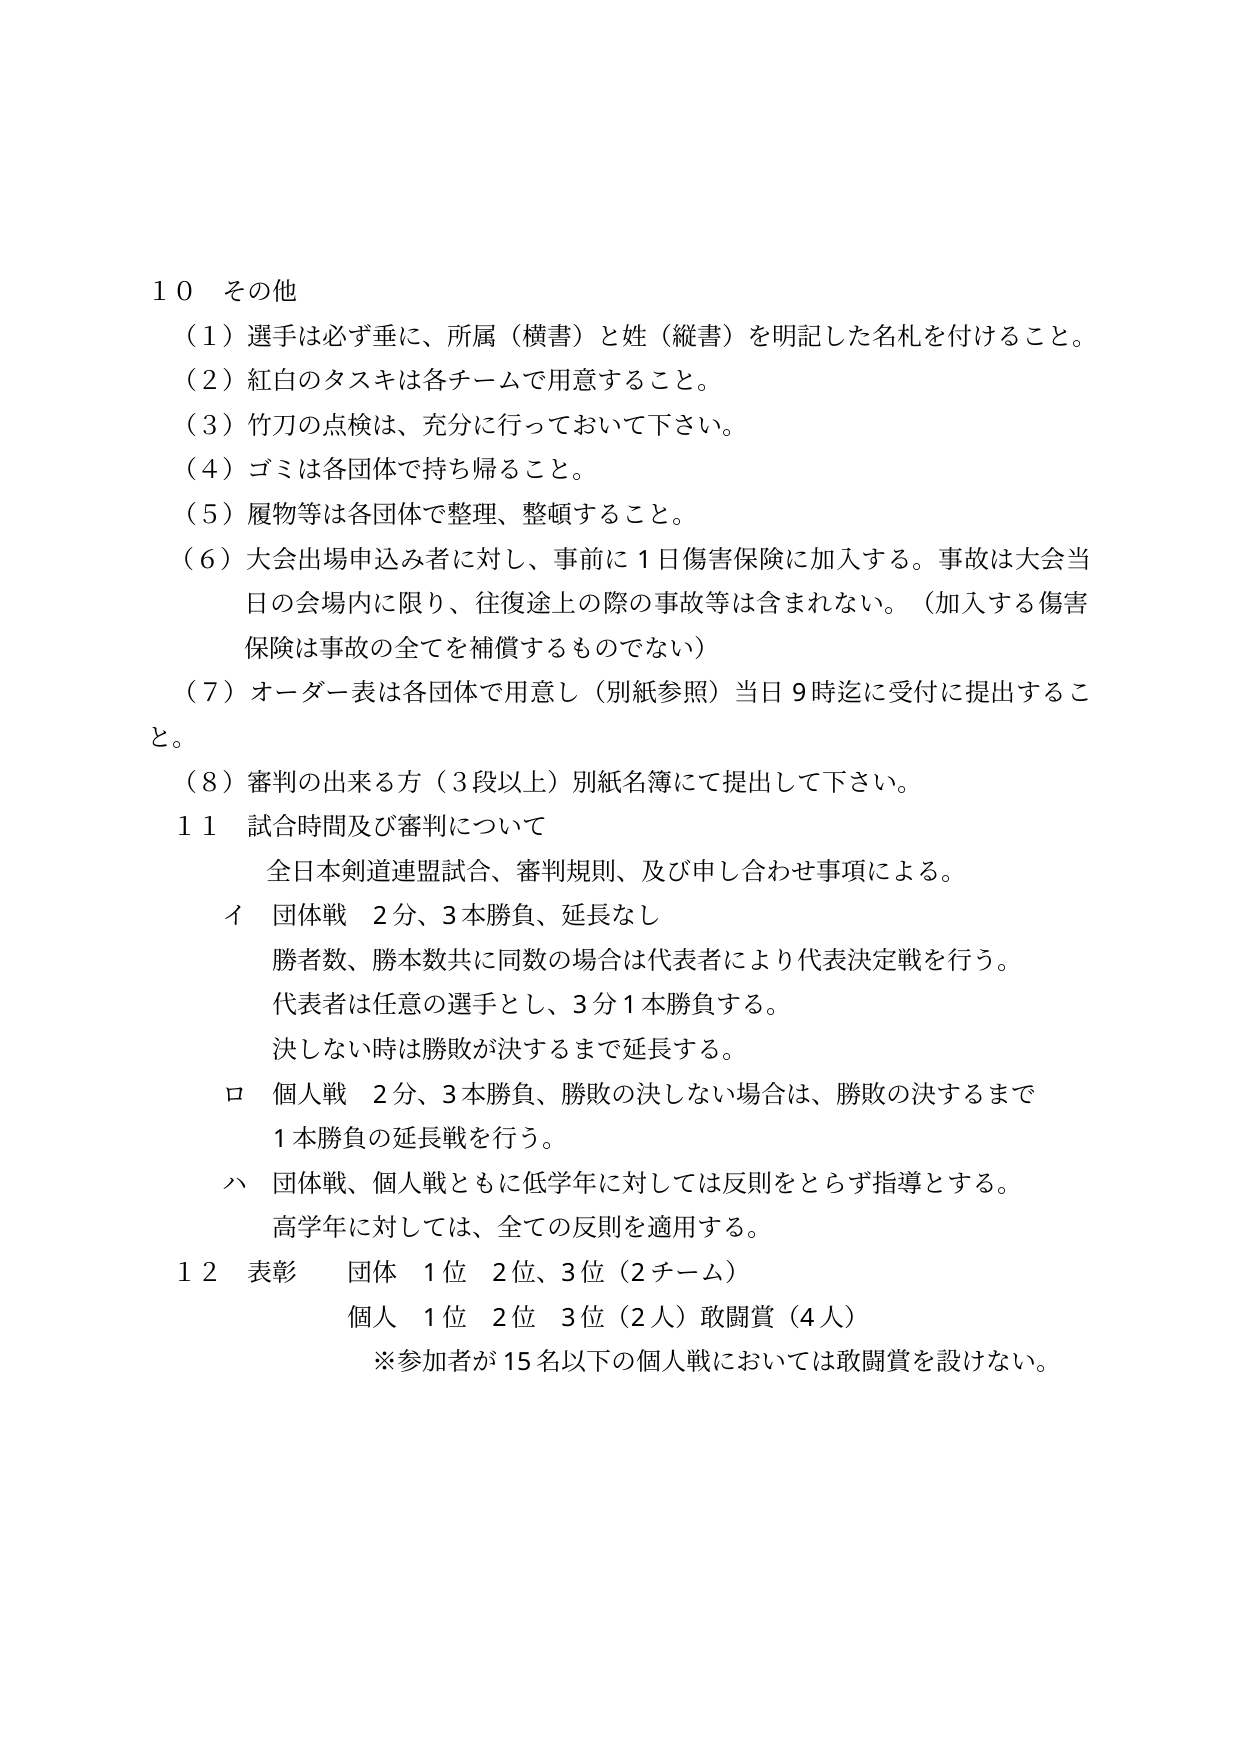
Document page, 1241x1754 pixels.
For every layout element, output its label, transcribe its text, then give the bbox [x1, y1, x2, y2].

text ※参加者が15名以下の個人戦においては敢闘賞を設けない。 [323, 1337, 1092, 1382]
text （６）大会出場申込み者に対し、事前に1日傷害保険に加入する。事故は大会当日の会場内に限り、往復途上の際の事故等は含まれない。（加入する傷害保険は事故の全てを補償するものでない） [169, 535, 1092, 669]
text １１ 試合時間及び審判について [148, 802, 1092, 847]
text 決しない時は勝敗が決するまで延長する。 [148, 1025, 1092, 1070]
text 全日本剣道連盟試合、審判規則、及び申し合わせ事項による。 [148, 847, 1092, 892]
text （７）オーダー表は各団体で用意し（別紙参照）当日9時迄に受付に提出すること。 [148, 669, 1092, 758]
text （５）履物等は各団体で整理、整頓すること。 [148, 490, 1092, 535]
text 1本勝負の延長戦を行う。 [148, 1114, 1092, 1159]
text （３）竹刀の点検は、充分に行っておいて下さい。 [148, 401, 1092, 446]
text （４）ゴミは各団体で持ち帰ること。 [148, 446, 1092, 490]
text 代表者は任意の選手とし、3分1本勝負する。 [148, 981, 1092, 1025]
text 個人 1位 2位 3位（2人）敢闘賞（4人） [148, 1293, 1092, 1337]
text ロ 個人戦 2分、3本勝負、勝敗の決しない場合は、勝敗の決するまで [148, 1070, 1092, 1114]
text 高学年に対しては、全ての反則を適用する。 [148, 1204, 1092, 1248]
text １２ 表彰 団体 1位 2位、3位（2チーム） [148, 1248, 1092, 1293]
text 勝者数、勝本数共に同数の場合は代表者により代表決定戦を行う。 [148, 936, 1092, 981]
text （８）審判の出来る方（３段以上）別紙名簿にて提出して下さい。 [148, 758, 1092, 802]
text （２）紅白のタスキは各チームで用意すること。 [148, 357, 1092, 401]
text （１）選手は必ず垂に、所属（横書）と姓（縦書）を明記した名札を付けること。 [148, 312, 1092, 357]
text ハ 団体戦、個人戦ともに低学年に対しては反則をとらず指導とする。 [148, 1159, 1092, 1204]
text １０ その他 [148, 267, 1092, 312]
text イ 団体戦 2分、3本勝負、延長なし [148, 892, 1092, 936]
